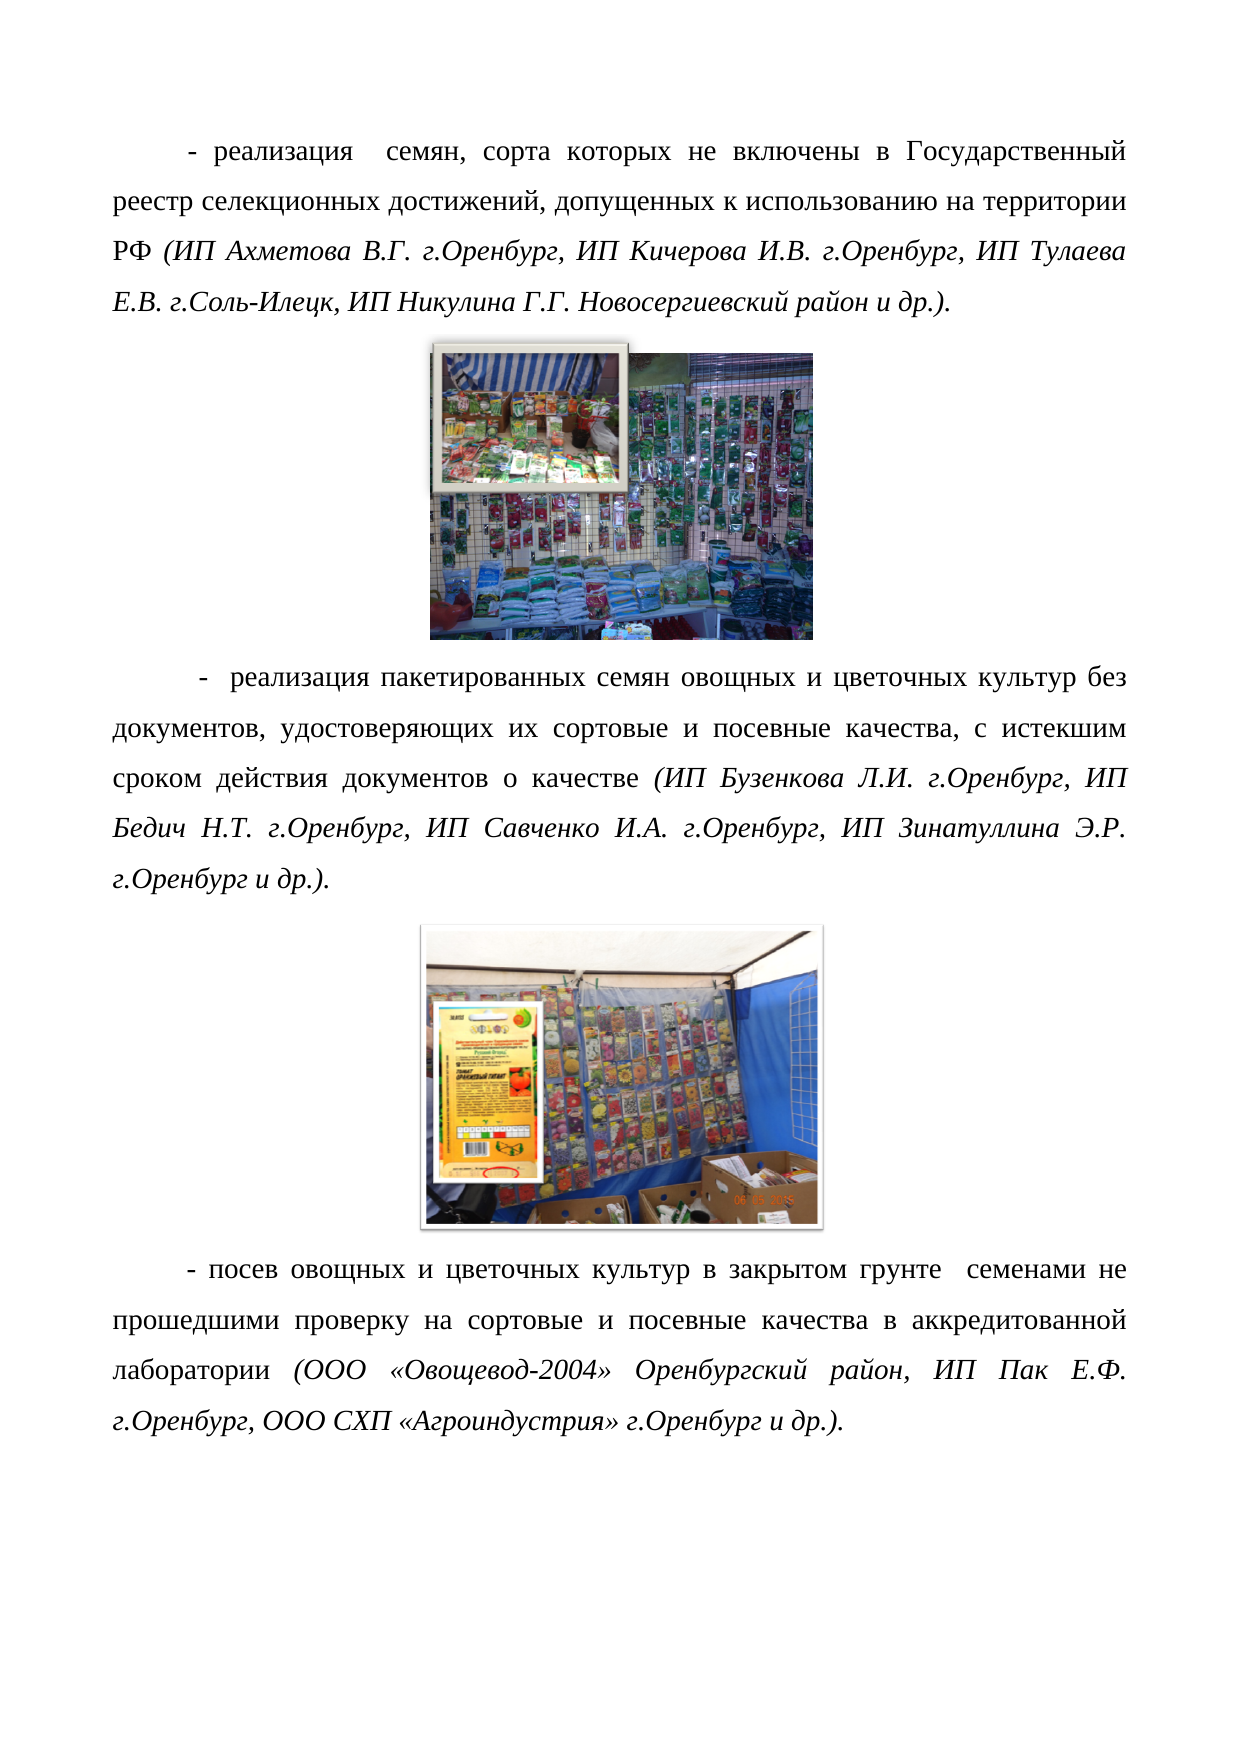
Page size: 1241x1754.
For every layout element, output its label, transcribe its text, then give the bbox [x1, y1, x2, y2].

picture [407, 911, 833, 1238]
text - посев овощных и цветочных культур в закрытом грунте семенами не прошедшими проверку на сортовые и посевные качества в аккредитованной лаборатории (ООО «Овощевод-2004» Оренбургский район, ИП Пак Е.Ф. г.Оренбург, ООО СХП «Агроиндустрия» г.Оренбург и др.). [112, 1252, 1128, 1436]
text - реализация семян, сорта которых не включены в Государственный реестр селекционных достижений, допущенных к использованию на территории РФ (ИП Ахметова В.Г. г.Оренбург, ИП Кичерова И.В. г.Оренбург, ИП Тулаева Е.В. г.Соль-Илецк, ИП Никулина Г.Г. Новосергиевский район и др.). [112, 133, 1128, 317]
picture [419, 334, 821, 646]
text - реализация пакетированных семян овощных и цветочных культур без документов, удостоверяющих их сортовые и посевные качества, с истекшим сроком действия документов о качестве (ИП Бузенкова Л.И. г.Оренбург, ИП Бедич Н.Т. г.Оренбург, ИП Савченко И.А. г.Оренбург, ИП Зинатуллина Э.Р. г.Оренбург и др.). [112, 659, 1128, 894]
